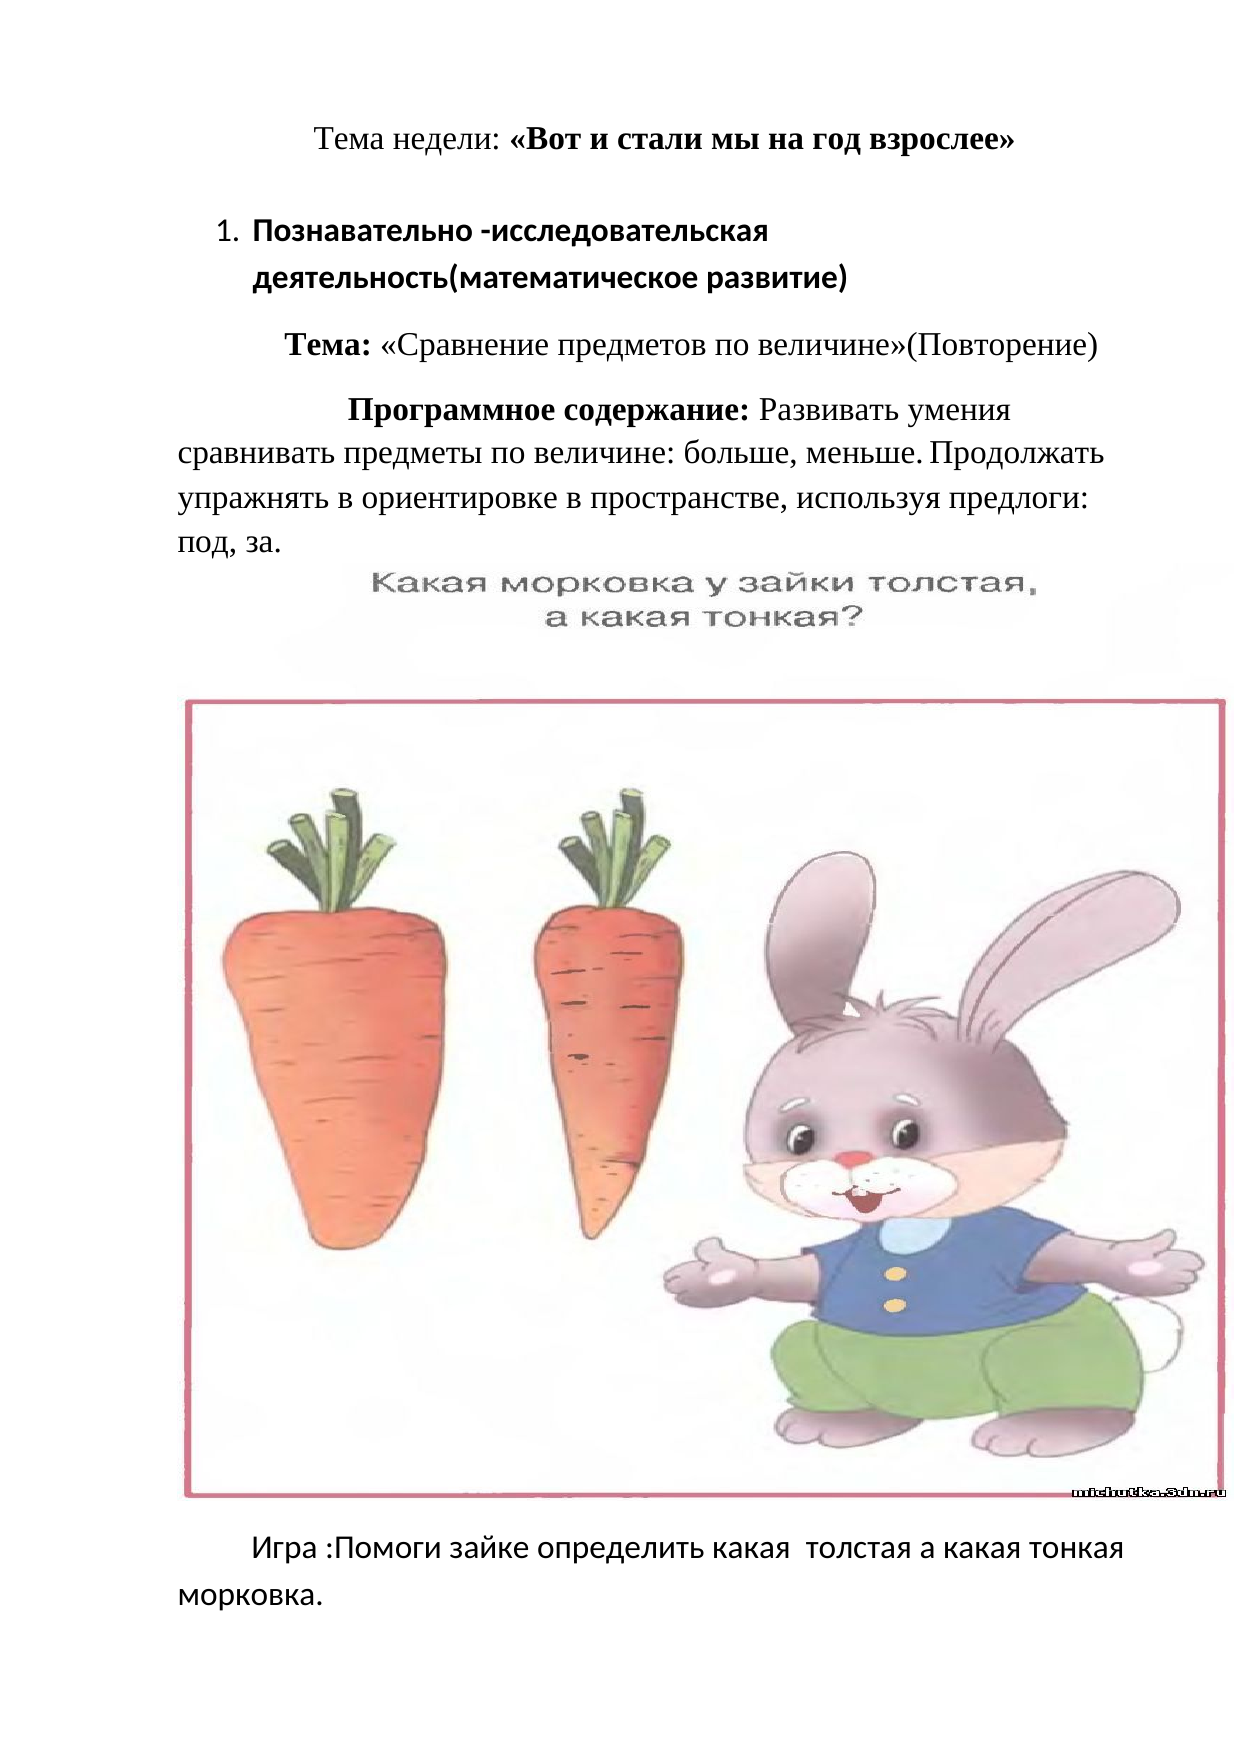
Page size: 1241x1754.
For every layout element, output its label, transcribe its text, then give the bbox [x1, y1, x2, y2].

text Игра :Помоги зайке определить какая толстая а какая тонкая морковка. [177, 1526, 1152, 1613]
list Познавательно -исследовательская деятельность(математическое развитие) [215, 209, 1152, 297]
text Тема: «Сравнение предметов по величине»(Повторение) [177, 324, 1152, 362]
text Программное содержание: Развивать умения сравнивать предметы по величине: больше, меньше. Продолжать упражнять в ориентировке в пространстве, используя предлоги: под, за. [177, 389, 1152, 563]
picture [177, 563, 1234, 1501]
text Тема недели: «Вот и стали мы на год взрослее» [177, 118, 1152, 156]
